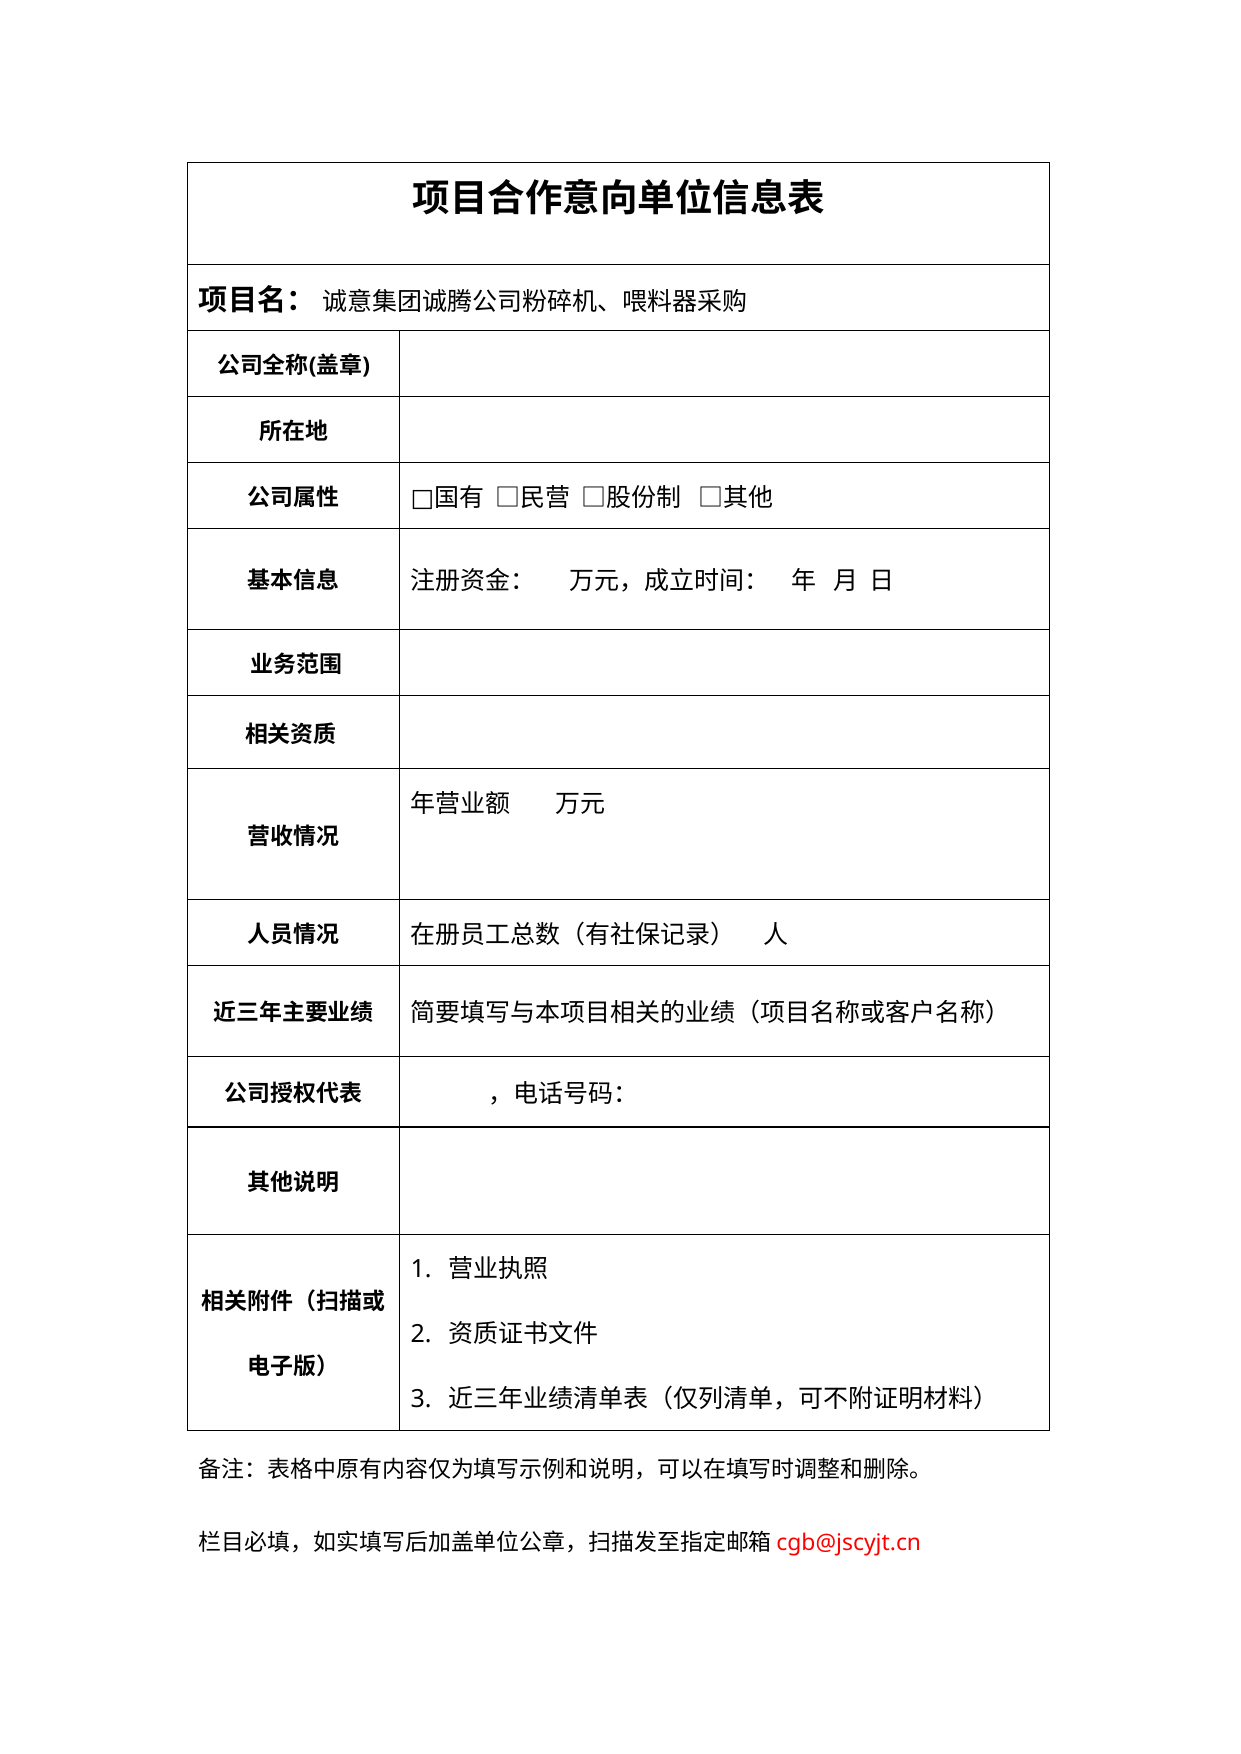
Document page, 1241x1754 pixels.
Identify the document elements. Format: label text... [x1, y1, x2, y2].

table_cell [400, 331, 1049, 396]
table_cell 注册资金： 万元，成立时间： 年 月 日 [400, 529, 1049, 629]
table_cell 所在地 [188, 397, 399, 462]
table_cell [400, 397, 1049, 462]
table_header 项目合作意向单位信息表 [188, 163, 1049, 264]
table_cell [400, 1128, 1049, 1233]
table_cell 在册员工总数（有社保记录） 人 [400, 900, 1049, 965]
table_cell 营业执照 资质证书文件 近三年业绩清单表（仅列清单，可不附证明材料） [400, 1235, 1049, 1429]
table_cell 基本信息 [188, 529, 399, 629]
table_cell 相关资质 [188, 696, 399, 768]
table_cell 业务范围 [188, 630, 399, 695]
table_cell □国有 □民营 □股份制 □其他 [400, 463, 1049, 528]
table_cell 项目名： 诚意集团诚腾公司粉碎机、喂料器采购 [188, 265, 1049, 330]
table_cell 栏目必填，如实填写后加盖单位公章，扫描发至指定邮箱cgb@jscyjt.cn [188, 1504, 1049, 1576]
table_cell 年营业额 万元 [400, 769, 1049, 899]
table_cell 相关附件（扫描或电子版） [188, 1235, 399, 1429]
table_cell 其他说明 [188, 1128, 399, 1233]
table_cell 人员情况 [188, 900, 399, 965]
table_cell 公司属性 [188, 463, 399, 528]
table_cell [400, 630, 1049, 695]
table_cell 营收情况 [188, 769, 399, 899]
table_cell 公司授权代表 [188, 1057, 399, 1126]
table_cell [400, 696, 1049, 768]
table_cell 简要填写与本项目相关的业绩（项目名称或客户名称） [400, 966, 1049, 1056]
table_cell 公司全称(盖章) [188, 331, 399, 396]
table_cell 备注：表格中原有内容仅为填写示例和说明，可以在填写时调整和删除。 [188, 1431, 1049, 1504]
table_cell ，电话号码： [400, 1057, 1049, 1126]
table_cell 近三年主要业绩 [188, 966, 399, 1056]
